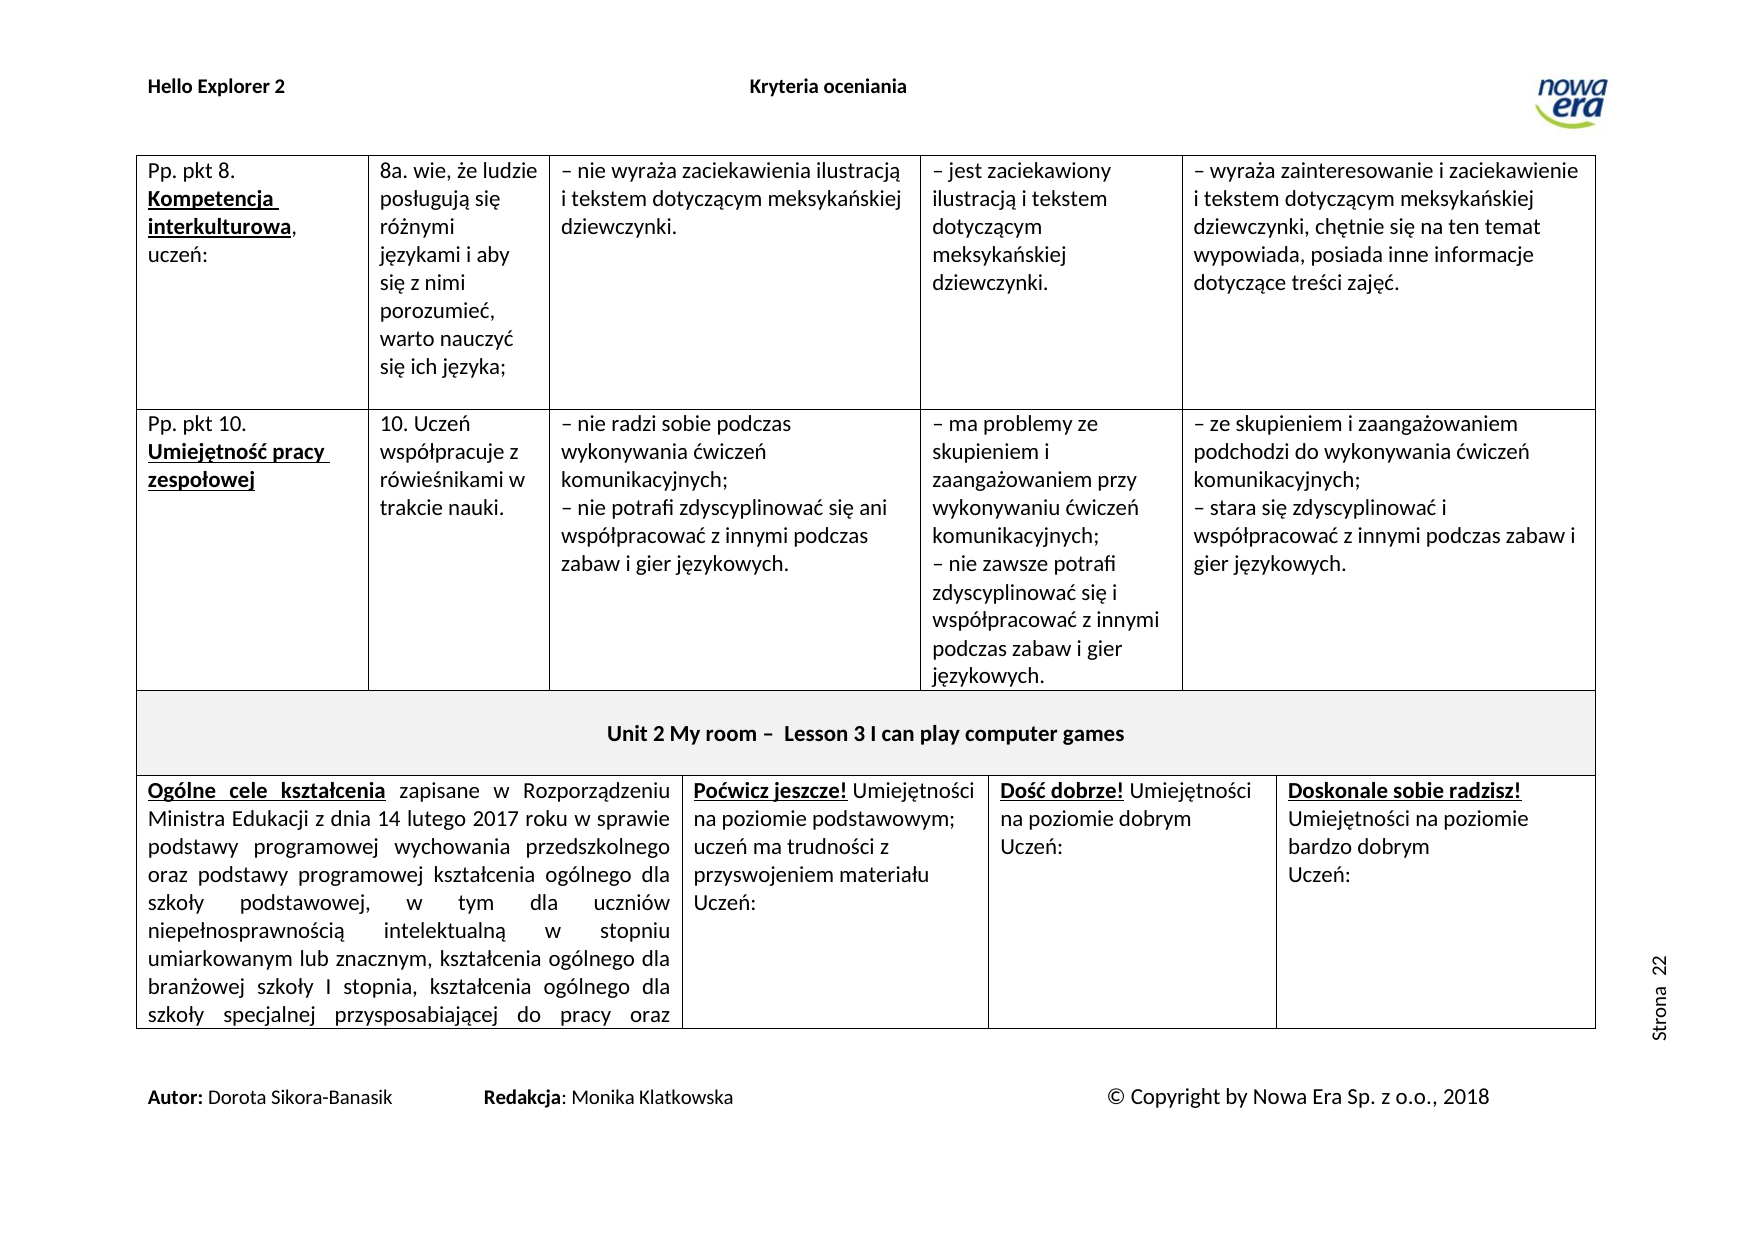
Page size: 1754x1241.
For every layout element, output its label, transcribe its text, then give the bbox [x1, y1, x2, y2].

table_cell – nie radzi sobie podczas wykonywania ćwiczeń komunikacyjnych; – nie potrafi zdyscyplinować się ani współpracować z innymi podczas zabaw i gier językowych. [550, 410, 920, 690]
table_cell 10. Uczeń współpracuje z rówieśnikami w trakcie nauki. [369, 410, 549, 690]
table_cell – jest zaciekawiony ilustracją i tekstem dotyczącym meksykańskiej dziewczynki. [921, 156, 1182, 408]
table_cell – wyraża zainteresowanie i zaciekawienie i tekstem dotyczącym meksykańskiej dziewczynki, chętnie się na ten temat wypowiada, posiada inne informacje dotyczące treści zajęć. [1183, 156, 1595, 408]
table_cell – ma problemy ze skupieniem i zaangażowaniem przy wykonywaniu ćwiczeń komunikacyjnych; – nie zawsze potrafi zdyscyplinować się i współpracować z innymi podczas zabaw i gier językowych. [921, 410, 1182, 690]
table_cell Pp. pkt 8. Kompetencja interkulturowa, uczeń: [137, 156, 368, 408]
table_cell – nie wyraża zaciekawienia ilustracją i tekstem dotyczącym meksykańskiej dziewczynki. [550, 156, 920, 408]
table_cell Dość dobrze! Umiejętności na poziomie dobrym Uczeń: [989, 776, 1276, 1028]
table_cell – ze skupieniem i zaangażowaniem podchodzi do wykonywania ćwiczeń komunikacyjnych; – stara się zdyscyplinować i współpracować z innymi podczas zabaw i gier językowych. [1183, 410, 1595, 690]
table_cell Pp. pkt 10. Umiejętność pracy zespołowej [137, 410, 368, 690]
picture [1526, 71, 1621, 136]
table_cell Unit 2 My room – Lesson 3 I can play computer games [137, 691, 1595, 775]
table_cell Doskonale sobie radzisz! Umiejętności na poziomie bardzo dobrym Uczeń: [1277, 776, 1595, 1028]
table_cell 8a. wie, że ludzie posługują się różnymi językami i aby się z nimi porozumieć, warto nauczyć się ich języka; [369, 156, 549, 408]
table_cell Poćwicz jeszcze! Umiejętności na poziomie podstawowym; uczeń ma trudności z przyswojeniem materiału Uczeń: [683, 776, 988, 1028]
